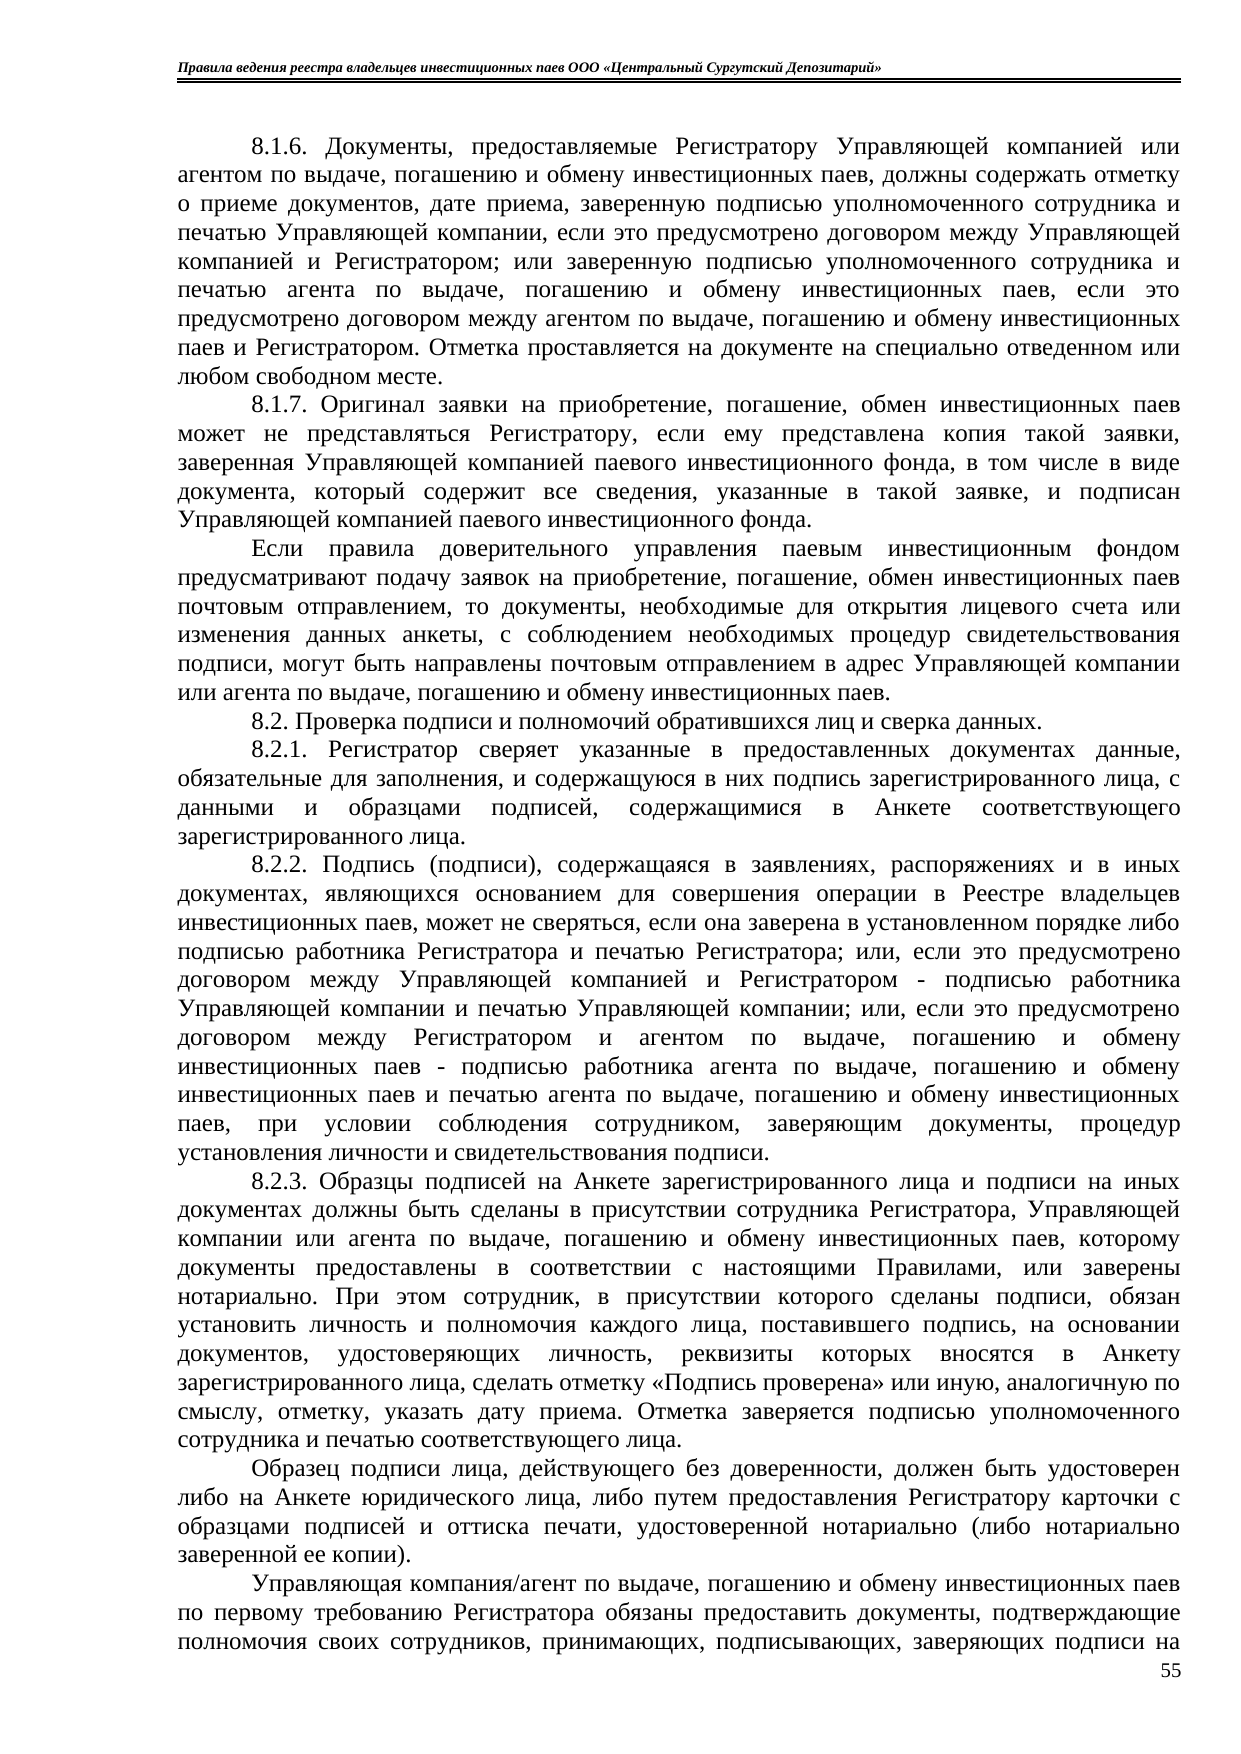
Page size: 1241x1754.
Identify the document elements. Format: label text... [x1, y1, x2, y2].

text 8.1.7. Оригинал заявки на приобретение, погашение, обмен инвестиционных паев может не представляться Регистратору, если ему представлена копия такой заявки, заверенная Управляющей компанией паевого инвестиционного фонда, в том числе в виде документа, который содержит все сведения, указанные в такой заявке, и подписан Управляющей компанией паевого инвестиционного фонда. [177, 389, 1181, 533]
text 8.2.3. Образцы подписей на Анкете зарегистрированного лица и подписи на иных документах должны быть сделаны в присутствии сотрудника Регистратора, Управляющей компании или агента по выдаче, погашению и обмену инвестиционных паев, которому документы предоставлены в соответствии с настоящими Правилами, или заверены нотариально. При этом сотрудник, в присутствии которого сделаны подписи, обязан установить личность и полномочия каждого лица, поставившего подпись, на основании документов, удостоверяющих личность, реквизиты которых вносятся в Анкету зарегистрированного лица, сделать отметку «Подпись проверена» или иную, аналогичную по смыслу, отметку, указать дату приема. Отметка заверяется подписью уполномоченного сотрудника и печатью соответствующего лица. [177, 1166, 1181, 1453]
text 8.2. Проверка подписи и полномочий обратившихся лиц и сверка данных. [177, 706, 1181, 734]
text 8.1.6. Документы, предоставляемые Регистратору Управляющей компанией или агентом по выдаче, погашению и обмену инвестиционных паев, должны содержать отметку о приеме документов, дате приема, заверенную подписью уполномоченного сотрудника и печатью Управляющей компании, если это предусмотрено договором между Управляющей компанией и Регистратором; или заверенную подписью уполномоченного сотрудника и печатью агента по выдаче, погашению и обмену инвестиционных паев, если это предусмотрено договором между агентом по выдаче, погашению и обмену инвестиционных паев и Регистратором. Отметка проставляется на документе на специально отведенном или любом свободном месте. [177, 131, 1181, 389]
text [177, 1568, 1181, 1654]
text Образец подписи лица, действующего без доверенности, должен быть удостоверен либо на Анкете юридического лица, либо путем предоставления Регистратору карточки с образцами подписей и оттиска печати, удостоверенной нотариально (либо нотариально заверенной ее копии). [177, 1453, 1181, 1568]
text Если правила доверительного управления паевым инвестиционным фондом предусматривают подачу заявок на приобретение, погашение, обмен инвестиционных паев почтовым отправлением, то документы, необходимые для открытия лицевого счета или изменения данных анкеты, с соблюдением необходимых процедур свидетельствования подписи, могут быть направлены почтовым отправлением в адрес Управляющей компании или агента по выдаче, погашению и обмену инвестиционных паев. [177, 533, 1181, 706]
text 8.2.2. Подпись (подписи), содержащаяся в заявлениях, распоряжениях и в иных документах, являющихся основанием для совершения операции в Реестре владельцев инвестиционных паев, может не сверяться, если она заверена в установленном порядке либо подписью работника Регистратора и печатью Регистратора; или, если это предусмотрено договором между Управляющей компанией и Регистратором - подписью работника Управляющей компании и печатью Управляющей компании; или, если это предусмотрено договором между Регистратором и агентом по выдаче, погашению и обмену инвестиционных паев - подписью работника агента по выдаче, погашению и обмену инвестиционных паев и печатью агента по выдаче, погашению и обмену инвестиционных паев, при условии соблюдения сотрудником, заверяющим документы, процедур установления личности и свидетельствования подписи. [177, 849, 1181, 1166]
text 8.2.1. Регистратор сверяет указанные в предоставленных документах данные, обязательные для заполнения, и содержащуюся в них подпись зарегистрированного лица, с данными и образцами подписей, содержащимися в Анкете соответствующего зарегистрированного лица. [177, 734, 1181, 849]
